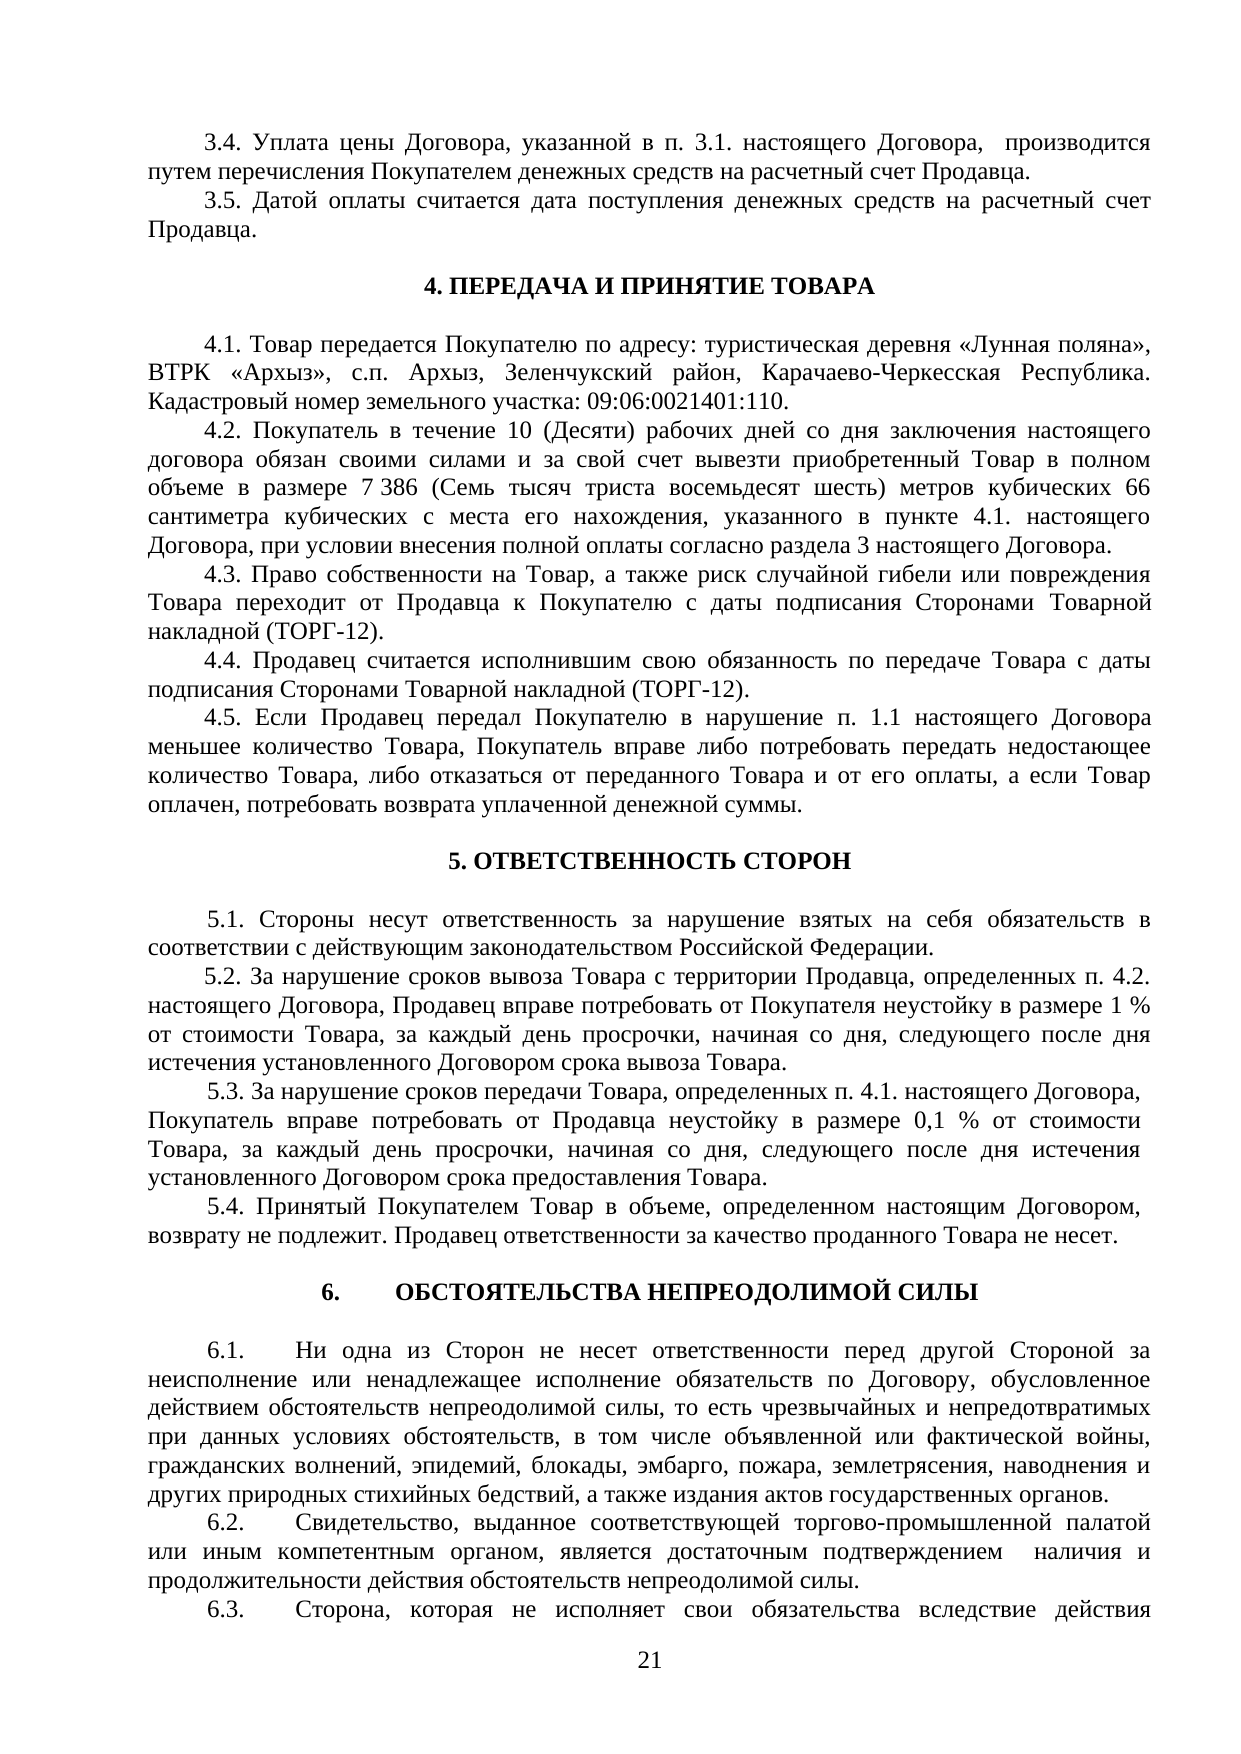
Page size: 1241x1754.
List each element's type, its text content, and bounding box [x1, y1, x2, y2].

text 5. ОТВЕТСТВЕННОСТЬ СТОРОН [148, 846, 1152, 875]
text 5.1. Стороны несут ответственность за нарушение взятых на себя обязательств в соответствии с действующим законодательством Российской Федерации. [148, 904, 1152, 961]
text 3.4. Уплата цены Договора, указанной в п. 3.1. настоящего Договора, производится путем перечисления Покупателем денежных средств на расчетный счет Продавца. [148, 127, 1152, 185]
text 4.1. Товар передается Покупателю по адресу: туристическая деревня «Лунная поляна», ВТРК «Архыз», с.п. Архыз, Зеленчукский район, Карачаево-Черкесская Республика. Кадастровый номер земельного участка: 09:06:0021401:110. [148, 329, 1152, 415]
text 5.2. За нарушение сроков вывоза Товара с территории Продавца, определенных п. 4.2. настоящего Договора, Продавец вправе потребовать от Покупателя неустойку в размере 1 % от стоимости Товара, за каждый день просрочки, начиная со дня, следующего после дня истечения установленного Договором срока вывоза Товара. [148, 961, 1152, 1076]
list ОБСТОЯТЕЛЬСТВА НЕПРЕОДОЛИМОЙ СИЛЫ [148, 1277, 1152, 1306]
text 4.2. Покупатель в течение 10 (Десяти) рабочих дней со дня заключения настоящего договора обязан своими силами и за свой счет вывезти приобретенный Товар в полном объеме в размере 7 386 (Семь тысяч триста восемьдесят шесть) метров кубических 66 сантиметра кубических с места его нахождения, указанного в пункте 4.1. настоящего Договора, при условии внесения полной оплаты согласно раздела 3 настоящего Договора. [148, 415, 1152, 559]
text 4.3. Право собственности на Товар, а также риск случайной гибели или повреждения Товара переходит от Продавца к Покупателю с даты подписания Сторонами Товарной накладной (ТОРГ-12). [148, 559, 1152, 645]
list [148, 1594, 1152, 1622]
list Свидетельство, выданное соответствующей торгово-промышленной палатой или иным компетентным органом, является достаточным подтверждением наличия и продолжительности действия обстоятельств непреодолимой силы. [148, 1507, 1152, 1594]
text 4. ПЕРЕДАЧА И ПРИНЯТИЕ ТОВАРА [148, 271, 1152, 300]
text 5.3. За нарушение сроков передачи Товара, определенных п. 4.1. настоящего Договора, Покупатель вправе потребовать от Продавца неустойку в размере 0,1 % от стоимости Товара, за каждый день просрочки, начиная со дня, следующего после дня истечения установленного Договором срока предоставления Товара. [148, 1076, 1142, 1191]
text 3.5. Датой оплаты считается дата поступления денежных средств на расчетный счет Продавца. [148, 185, 1152, 242]
text 5.4. Принятый Покупателем Товар в объеме, определенном настоящим Договором, возврату не подлежит. Продавец ответственности за качество проданного Товара не несет. [148, 1191, 1142, 1249]
text 4.5. Если Продавец передал Покупателю в нарушение п. 1.1 настоящего Договора меньшее количество Товара, Покупатель вправе либо потребовать передать недостающее количество Товара, либо отказаться от переданного Товара и от его оплаты, а если Товар оплачен, потребовать возврата уплаченной денежной суммы. [148, 702, 1152, 817]
text 4.4. Продавец считается исполнившим свою обязанность по передаче Товара с даты подписания Сторонами Товарной накладной (ТОРГ-12). [148, 645, 1152, 702]
list Ни одна из Сторон не несет ответственности перед другой Стороной за неисполнение или ненадлежащее исполнение обязательств по Договору, обусловленное действием обстоятельств непреодолимой силы, то есть чрезвычайных и непредотвратимых при данных условиях обстоятельств, в том числе объявленной или фактической войны, гражданских волнений, эпидемий, блокады, эмбарго, пожара, землетрясения, наводнения и других природных стихийных бедствий, а также издания актов государственных органов. [148, 1335, 1152, 1507]
